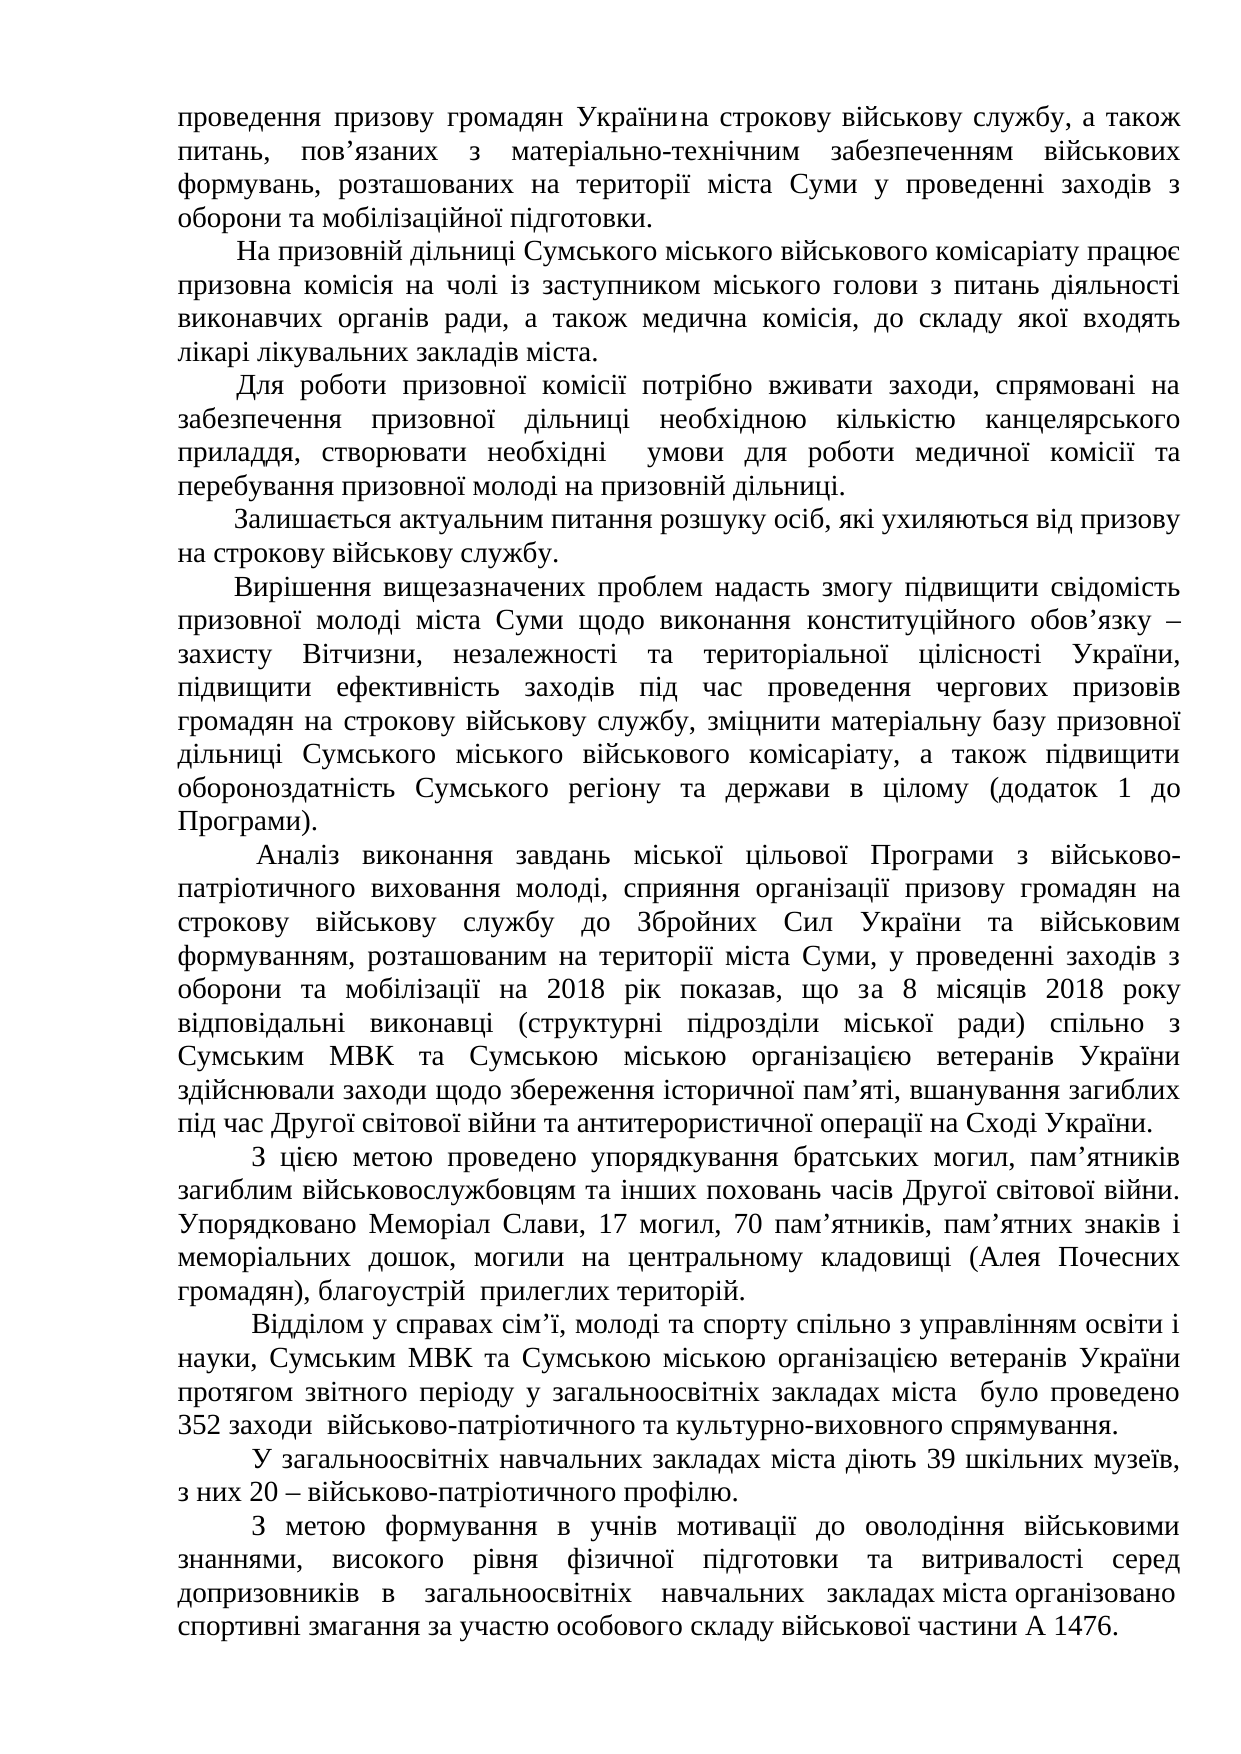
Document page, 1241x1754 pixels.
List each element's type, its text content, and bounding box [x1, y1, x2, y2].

text спортивні змагання за участю особового складу військової частини А 1476. [177, 1608, 1181, 1642]
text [177, 99, 1181, 233]
text З метою формування в учнів мотивації до оволодіння військовими знаннями, високого рівня фізичної підготовки та витривалості серед допризовників в загальноосвітніх навчальних закладах міста організовано [177, 1508, 1181, 1608]
text Відділом у справах сім’ї, молоді та спорту спільно з управлінням освіти і науки, Сумським МВК та Сумською міською організацією ветеранів України протягом звітного періоду у загальноосвітніх закладах міста було проведено 352 заходи військово-патріотичного та культурно-виховного спрямування. [177, 1307, 1181, 1441]
text Залишається актуальним питання розшуку осіб, які ухиляються від призову на строкову військову службу. [177, 502, 1181, 569]
text Для роботи призовної комісії потрібно вживати заходи, спрямовані на забезпечення призовної дільниці необхідною кількістю канцелярського приладдя, створювати необхідні умови для роботи медичної комісії та перебування призовної молоді на призовній дільниці. [177, 367, 1181, 502]
text З цією метою проведено упорядкування братських могил, пам’ятників загиблим військовослужбовцям та інших поховань часів Другої світової війни. Упорядковано Меморіал Слави, 17 могил, 70 пам’ятників, пам’ятних знаків і меморіальних дошок, могили на центральному кладовищі (Алея Почесних громадян), благоустрій прилеглих територій. [177, 1139, 1181, 1307]
text У загальноосвітніх навчальних закладах міста діють 39 шкільних музеїв, з них 20 – військово-патріотичного профілю. [177, 1441, 1181, 1508]
text На призовній дільниці Сумського міського військового комісаріату працює призовна комісія на чолі із заступником міського голови з питань діяльності виконавчих органів ради, а також медична комісія, до складу якої входять лікарі лікувальних закладів міста. [177, 233, 1181, 367]
text Аналіз виконання завдань міської цільової Програми з військово-патріотичного виховання молоді, сприяння організації призову громадян на строкову військову службу до Збройних Сил України та військовим формуванням, розташованим на території міста Суми, у проведенні заходів з оборони та мобілізації на 2018 рік показав, що за 8 місяців 2018 року відповідальні виконавці (структурні підрозділи міської ради) спільно з Сумським МВК та Сумською міською організацією ветеранів України здійснювали заходи щодо збереження історичної пам’яті, вшанування загиблих під час Другої світової війни та антитерористичної операції на Сході України. [177, 837, 1181, 1139]
text Вирішення вищезазначених проблем надасть змогу підвищити свідомість призовної молоді міста Суми щодо виконання конституційного обов’язку – захисту Вітчизни, незалежності та територіальної цілісності України, підвищити ефективність заходів під час проведення чергових призовів громадян на строкову військову службу, зміцнити матеріальну базу призовної дільниці Сумського міського військового комісаріату, а також підвищити обороноздатність Сумського регіону та держави в цілому (додаток 1 до Програми). [177, 569, 1181, 837]
